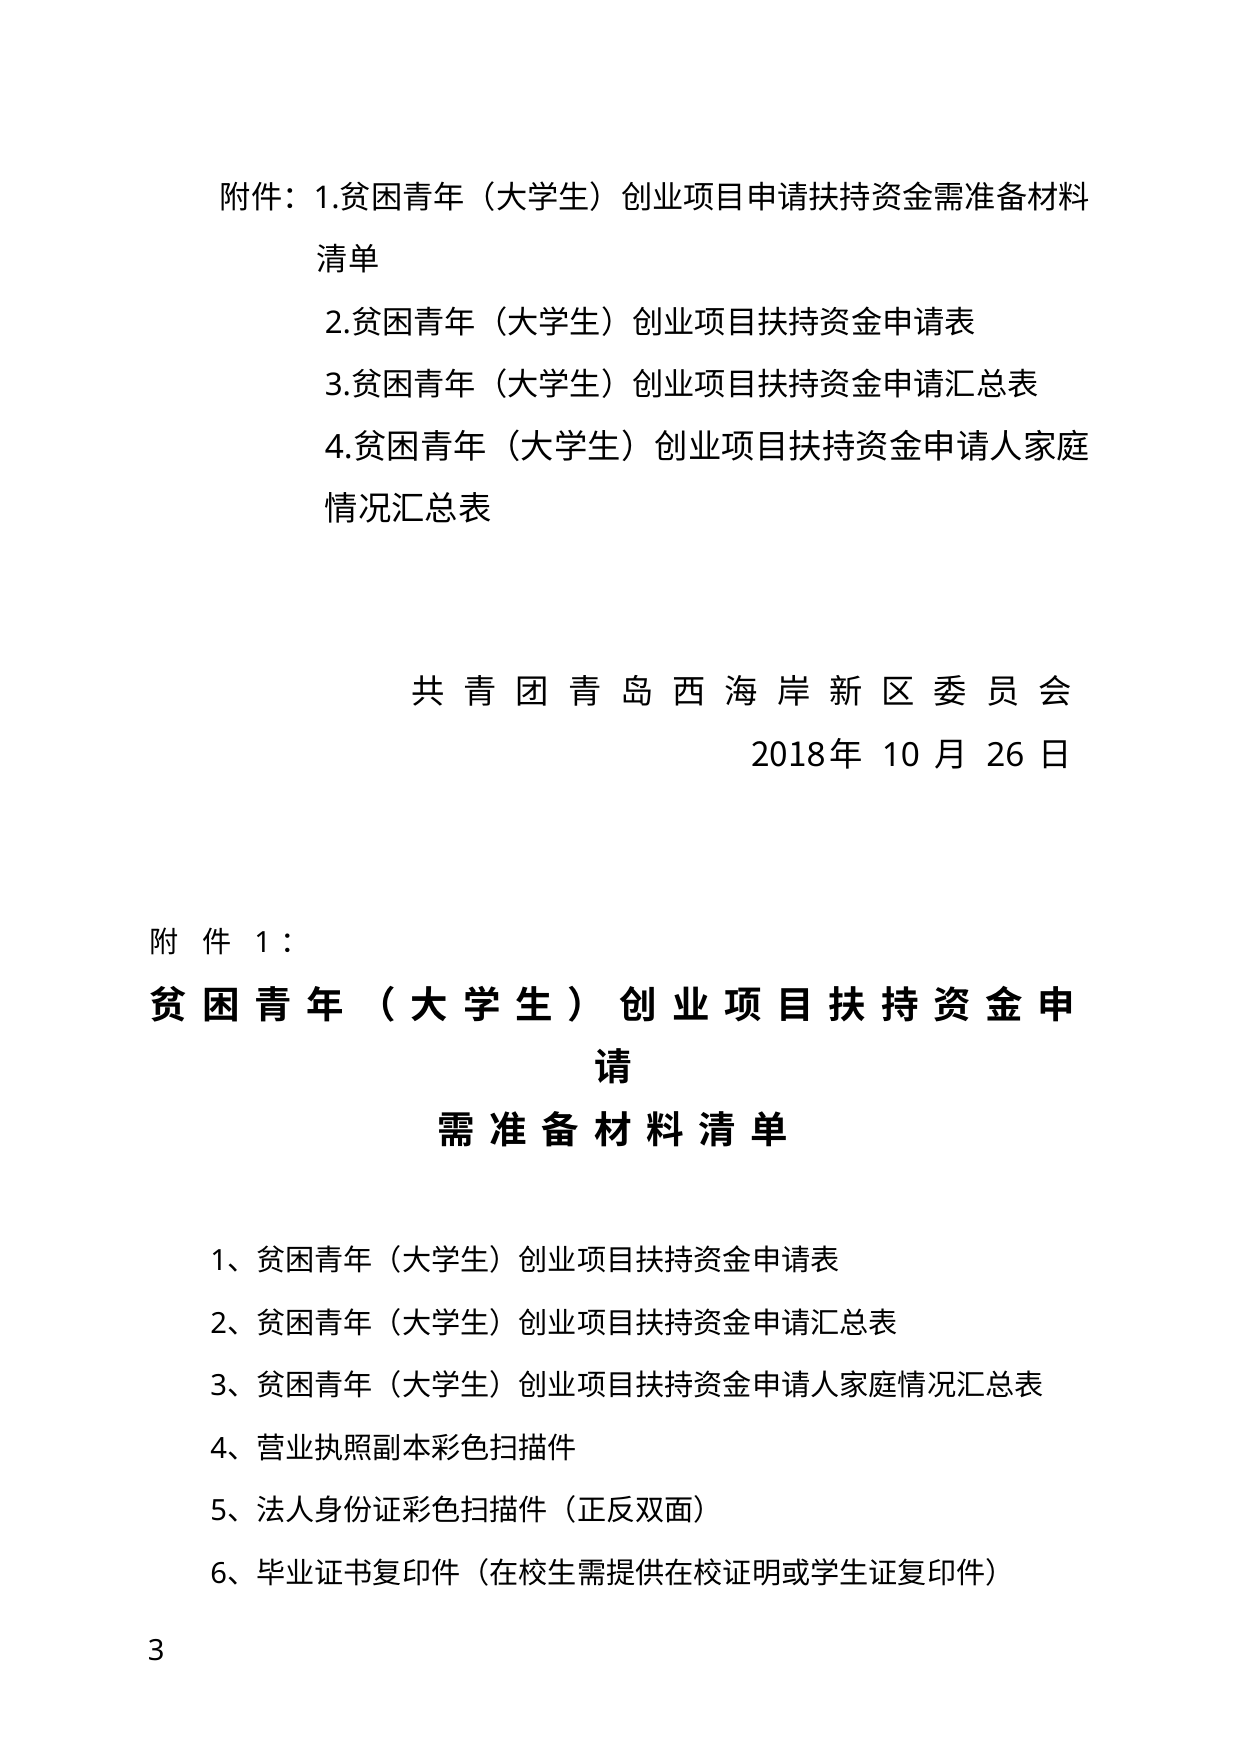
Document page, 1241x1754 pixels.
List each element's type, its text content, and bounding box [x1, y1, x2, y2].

text 贫困青年（大学生）创业项目扶持资金申请 [149, 971, 1091, 1096]
text 2018年10月26日 [149, 721, 1091, 783]
text 附件1： [149, 908, 1091, 971]
text 2、贫困青年（大学生）创业项目扶持资金申请汇总表 [149, 1283, 1091, 1346]
text 附件：1.贫困青年（大学生）创业项目申请扶持资金需准备材料清单 [219, 158, 1091, 283]
text 共青团青岛西海岸新区委员会 [149, 658, 1091, 721]
text 3.贫困青年（大学生）创业项目扶持资金申请汇总表 [324, 346, 1091, 408]
text 6、毕业证书复印件（在校生需提供在校证明或学生证复印件） [149, 1533, 1091, 1596]
text 4.贫困青年（大学生）创业项目扶持资金申请人家庭情况汇总表 [324, 408, 1091, 533]
text 1、贫困青年（大学生）创业项目扶持资金申请表 [149, 1221, 1091, 1283]
text 2.贫困青年（大学生）创业项目扶持资金申请表 [324, 283, 1091, 346]
text 4、营业执照副本彩色扫描件 [149, 1408, 1091, 1471]
text 需准备材料清单 [149, 1096, 1091, 1158]
text 5、法人身份证彩色扫描件（正反双面） [149, 1471, 1091, 1533]
text 3、贫困青年（大学生）创业项目扶持资金申请人家庭情况汇总表 [149, 1346, 1091, 1408]
